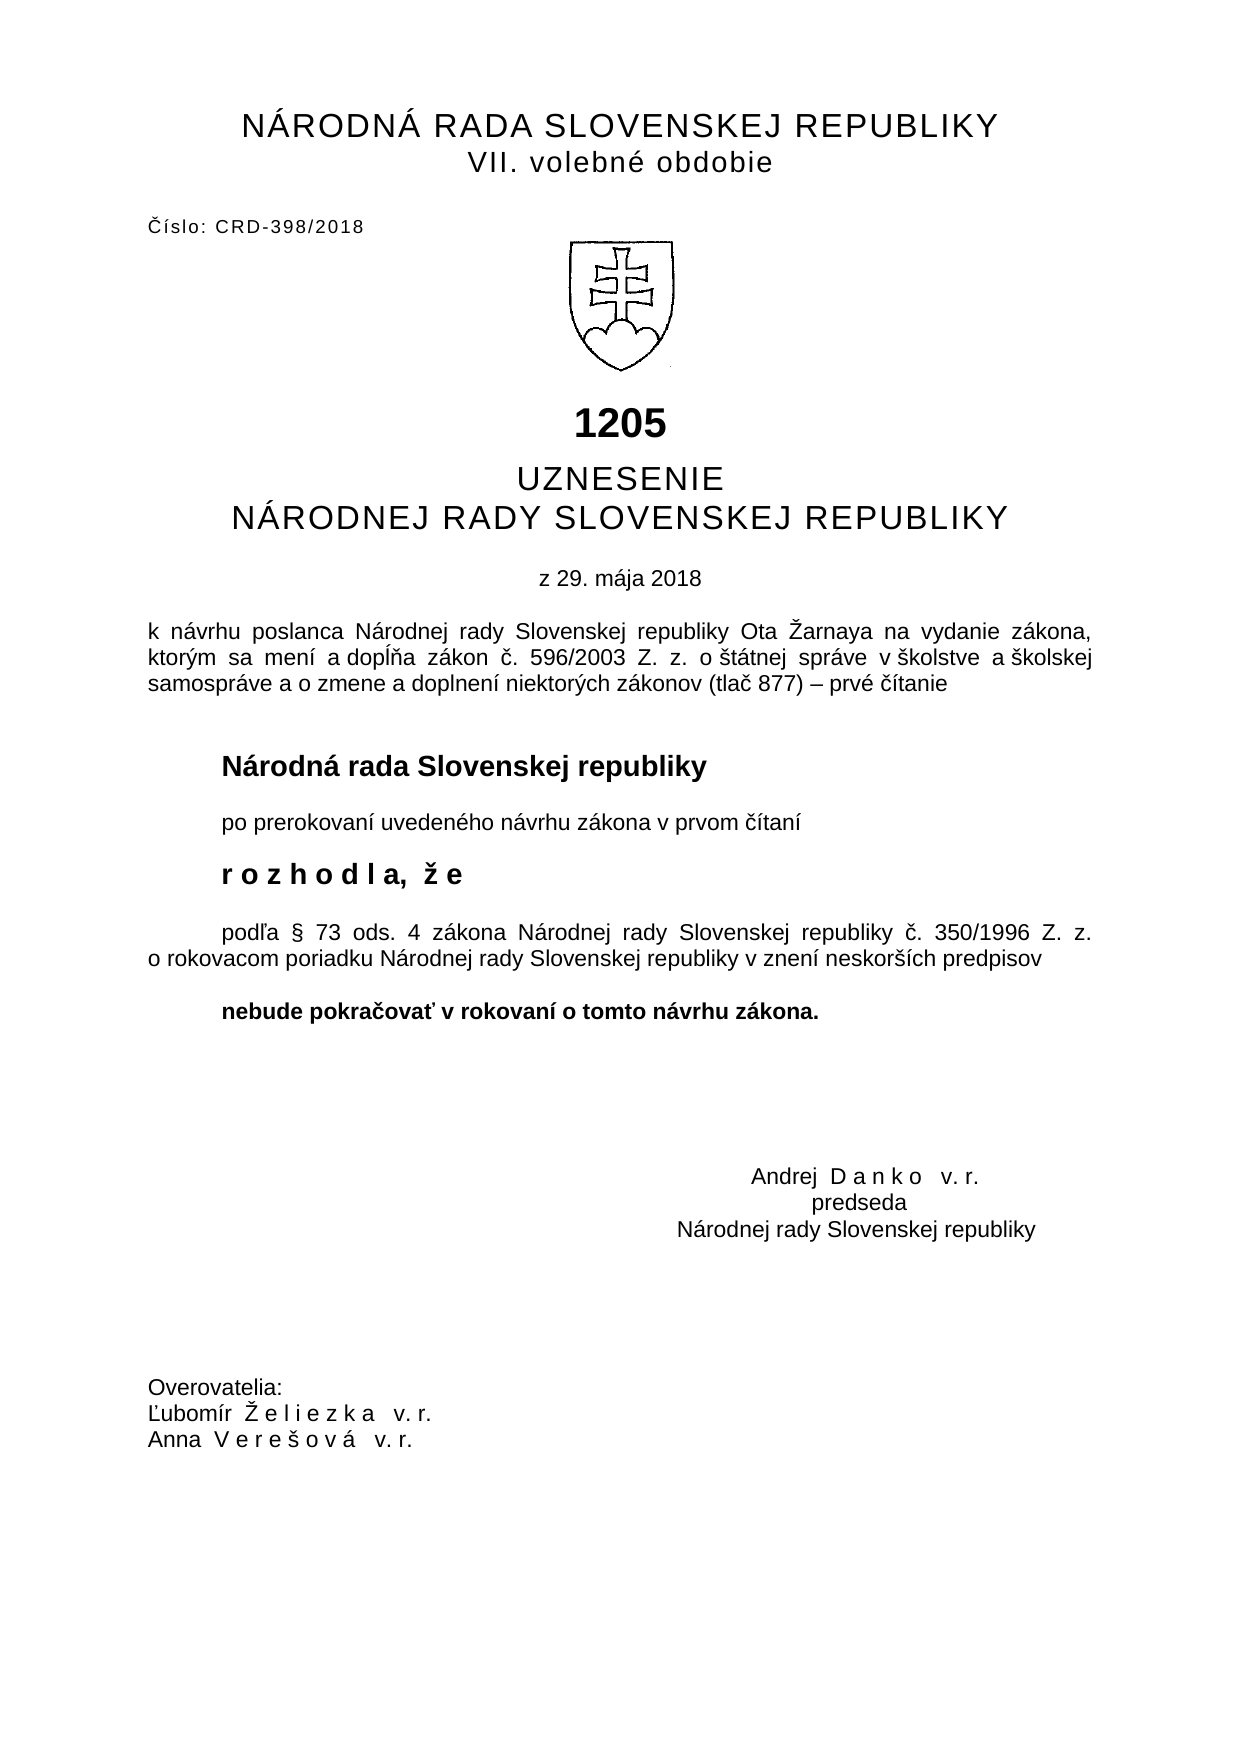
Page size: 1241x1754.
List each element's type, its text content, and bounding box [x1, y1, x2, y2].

subtitle NÁRODNÁ RADA SLOVENSKEJ REPUBLIKY [148, 106, 1092, 145]
subtitle NÁRODNEJ RADY SLOVENSKEJ REPUBLIKY [148, 498, 1092, 536]
subtitle UZNESENIE [148, 459, 1092, 498]
text Anna V e r e š o v á v. r. [148, 1426, 1092, 1453]
text 1205 [148, 399, 1092, 447]
subtitle r o z h o d l a, ž e [221, 857, 1092, 891]
text z 29. mája 2018 [148, 565, 1092, 591]
text Andrej D a n k o v. r. [738, 1163, 1092, 1189]
subtitle VII. volebné obdobie [148, 145, 1092, 178]
text predseda [748, 1189, 1092, 1216]
text po prerokovaní uvedeného návrhu zákona v prvom čítaní [148, 809, 1092, 836]
text nebude pokračovať v rokovaní o tomto návrhu zákona. [148, 998, 1092, 1024]
text Overovatelia: [148, 1374, 1092, 1400]
subtitle Národná rada Slovenskej republiky [148, 749, 1092, 783]
text Ľubomír Ž e l i e z k a v. r. [148, 1400, 1092, 1426]
text podľa § 73 ods. 4 zákona Národnej rady Slovenskej republiky č. 350/1996 Z. z. o rokovacom poriadku Národnej rady Slovenskej republiky v znení neskorších predpisov [148, 918, 1092, 971]
picture [563, 237, 677, 374]
text k návrhu poslanca Národnej rady Slovenskej republiky Ota Žarnaya na vydanie zákona, ktorým sa mení a dopĺňa zákon č. 596/2003 Z. z. o štátnej správe v školstve a školskej samospráve a o zmene a doplnení niektorých zákonov (tlač 877) – prvé čítanie [148, 618, 1092, 697]
text Číslo: CRD-398/2018 [148, 216, 1092, 237]
text Národnej rady Slovenskej republiky [664, 1216, 1092, 1242]
